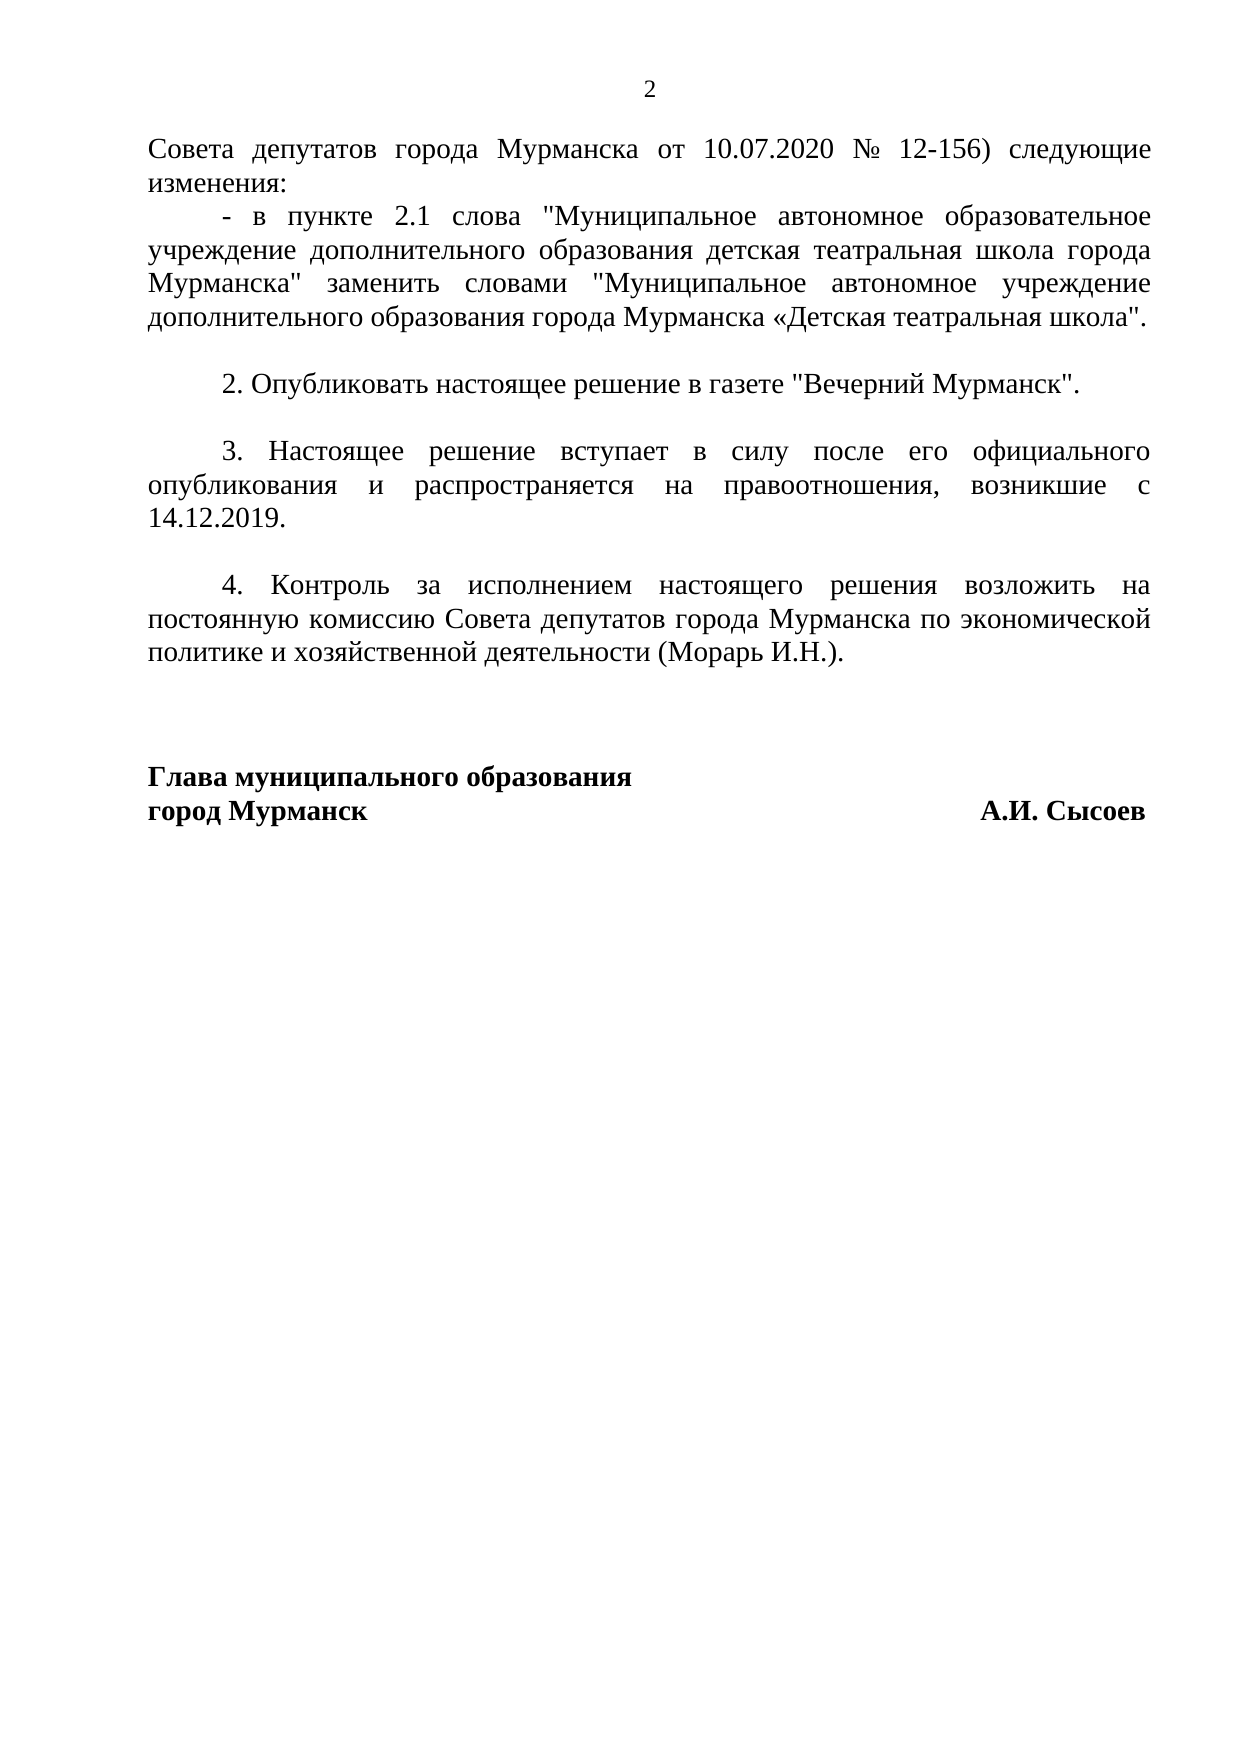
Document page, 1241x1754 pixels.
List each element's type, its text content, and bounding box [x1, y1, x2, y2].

text - в пункте 2.1 слова "Муниципальное автономное образовательное учреждение дополнительного образования детская театральная школа города Мурманска" заменить словами "Муниципальное автономное учреждение дополнительного образования города Мурманска «Детская театральная школа". [148, 198, 1152, 333]
text 4. Контроль за исполнением настоящего решения возложить на постоянную комиссию Совета депутатов города Мурманска по экономической политике и хозяйственной деятельности (Морарь И.Н.). [148, 567, 1152, 668]
text 3. Настоящее решение вступает в силу после его официального опубликования и распространяется на правоотношения, возникшие с 14.12.2019. [148, 433, 1152, 534]
text город Мурманск А.И. Сысоев [148, 793, 1152, 826]
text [148, 131, 1152, 198]
text 2. Опубликовать настоящее решение в газете "Вечерний Мурманск". [148, 366, 1152, 400]
text Глава муниципального образования [148, 759, 1152, 793]
